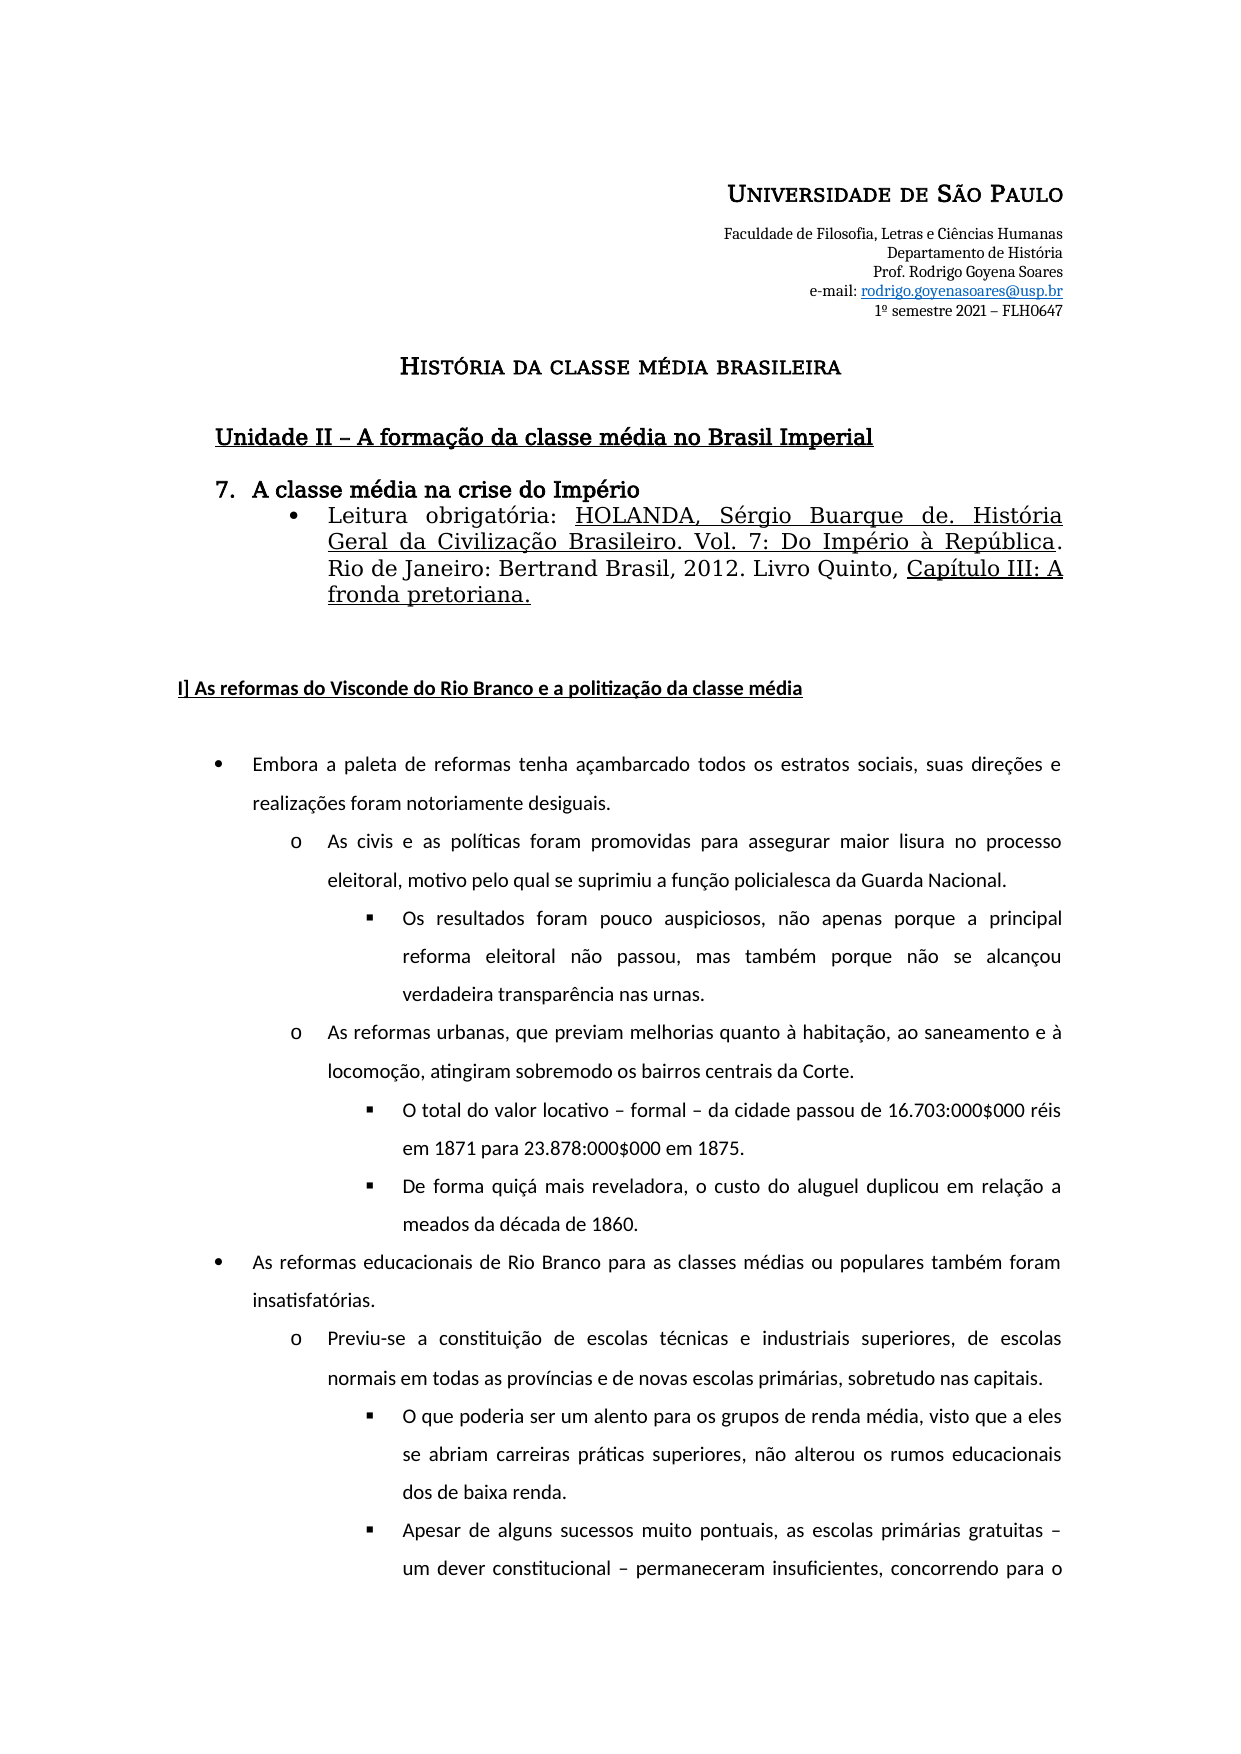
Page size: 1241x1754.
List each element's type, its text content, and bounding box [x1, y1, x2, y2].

list A classe média na crise do Império [215, 476, 1063, 502]
list Os resultados foram pouco auspiciosos, não apenas porque a principal reforma eleitoral não passou, mas também porque não se alcançou verdadeira transparência nas urnas. [365, 905, 1063, 1007]
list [365, 1517, 1063, 1581]
list Leitura obrigatória: HOLANDA, Sérgio Buarque de. História Geral da Civilização Brasileiro. Vol. 7: Do Império à República. Rio de Janeiro: Bertrand Brasil, 2012. Livro Quinto, Capítulo III: A fronda pretoriana. [290, 502, 1063, 607]
subtitle Universidade de São Paulo [177, 179, 1063, 206]
list O que poderia ser um alento para os grupos de renda média, visto que a eles se abriam carreiras práticas superiores, não alterou os rumos educacionais dos de baixa renda. [365, 1403, 1063, 1504]
text e-mail: rodrigo.goyenasoares@usp.br [177, 282, 1063, 301]
text I] As reformas do Visconde do Rio Branco e a politização da classe média [177, 675, 1063, 701]
subtitle História da classe média brasileira [177, 351, 1063, 379]
text Unidade II – A formação da classe média no Brasil Imperial [215, 423, 1063, 449]
list As reformas urbanas, que previam melhorias quanto à habitação, ao saneamento e à locomoção, atingiram sobremodo os bairros centrais da Corte. [290, 1019, 1063, 1084]
list De forma quiçá mais reveladora, o custo do aluguel duplicou em relação a meados da década de 1860. [365, 1173, 1063, 1237]
text Departamento de História [177, 243, 1063, 263]
list Previu-se a constituição de escolas técnicas e industriais superiores, de escolas normais em todas as províncias e de novas escolas primárias, sobretudo nas capitais. [290, 1326, 1063, 1390]
text Faculdade de Filosofia, Letras e Ciências Humanas [177, 224, 1063, 243]
list Embora a paleta de reformas tenha açambarcado todos os estratos sociais, suas direções e realizações foram notoriamente desiguais. [215, 752, 1063, 815]
list As reformas educacionais de Rio Branco para as classes médias ou populares também foram insatisfatórias. [215, 1249, 1063, 1313]
text Prof. Rodrigo Goyena Soares [177, 263, 1063, 282]
text 1º semestre 2021 – FLH0647 [177, 301, 1063, 320]
list As civis e as políticas foram promovidas para assegurar maior lisura no processo eleitoral, motivo pelo qual se suprimiu a função policialesca da Guarda Nacional. [290, 828, 1063, 892]
list O total do valor locativo – formal – da cidade passou de 16.703:000$000 réis em 1871 para 23.878:000$000 em 1875. [365, 1097, 1063, 1160]
